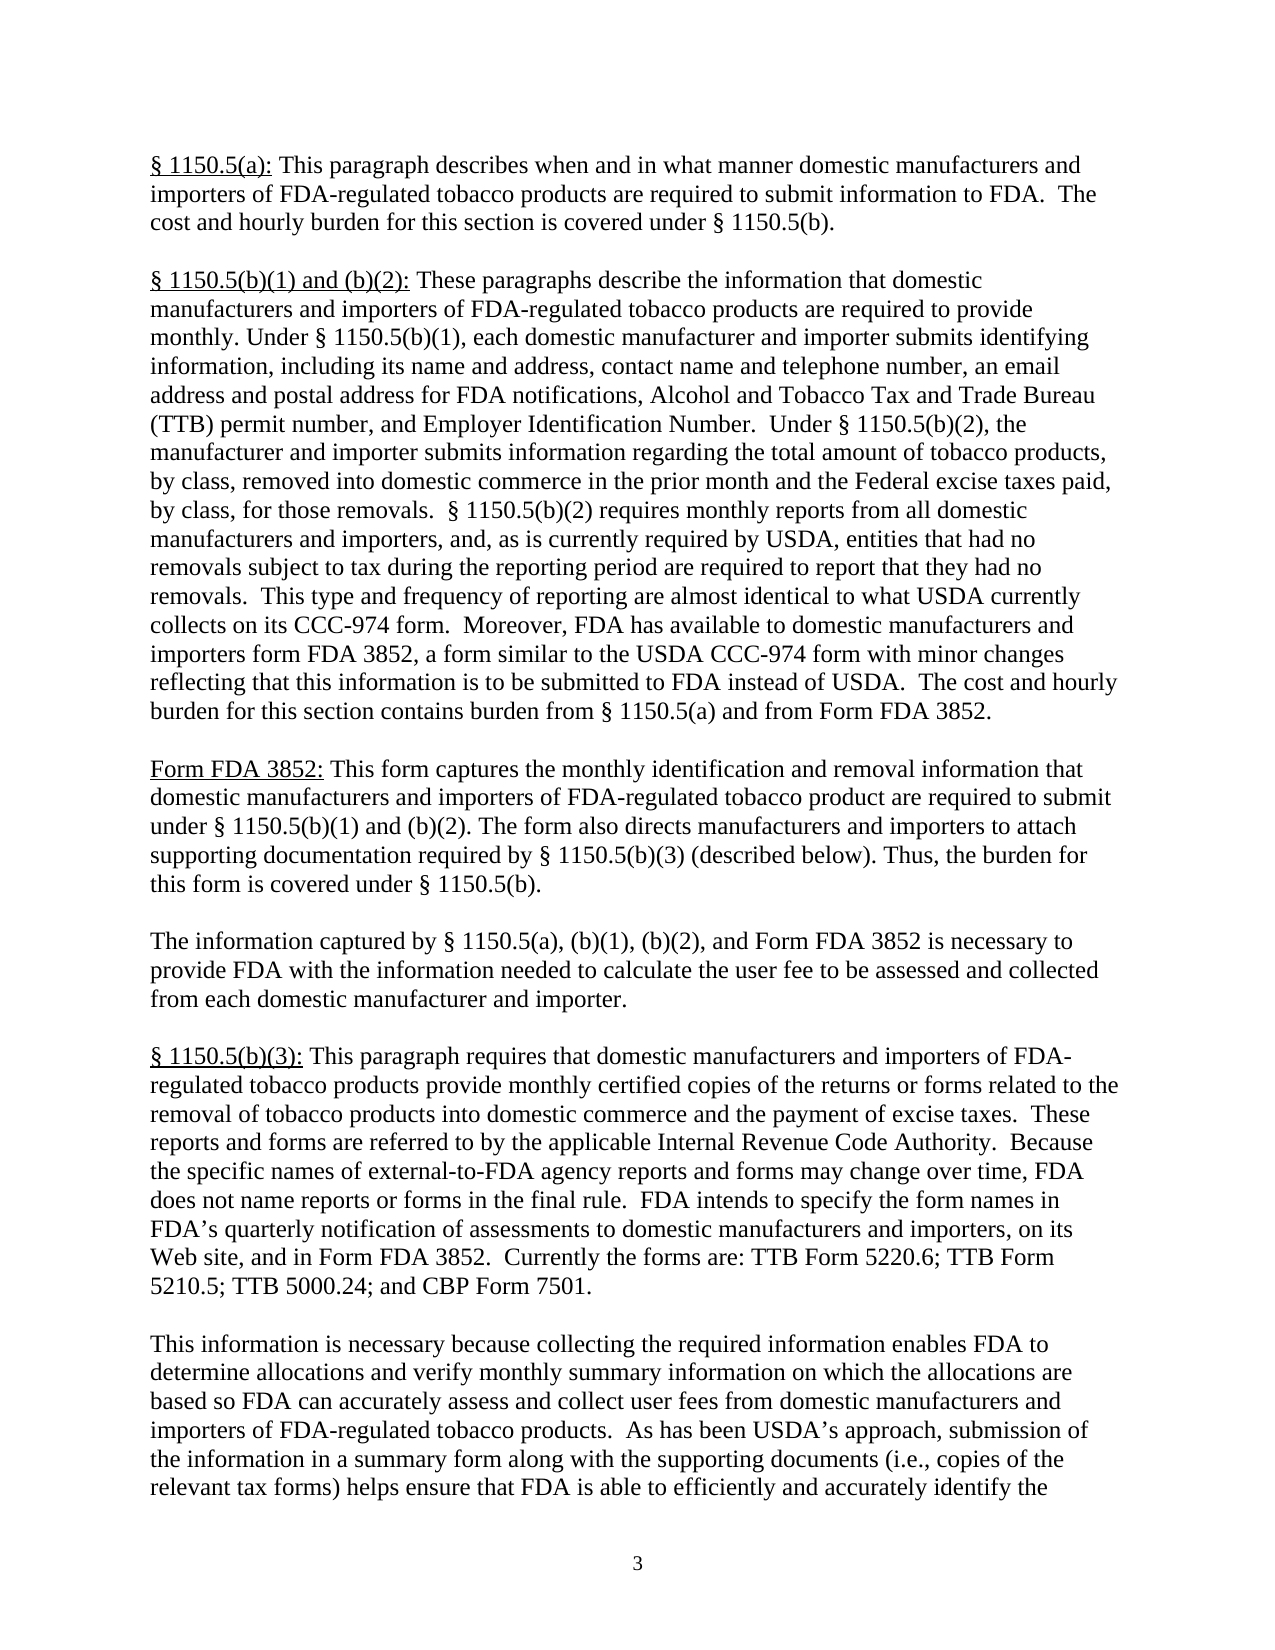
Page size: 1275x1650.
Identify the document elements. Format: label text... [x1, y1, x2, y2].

text § 1150.5(a): This paragraph describes when and in what manner domestic manufacturers and importers of FDA-regulated tobacco products are required to submit information to FDA. The cost and hourly burden for this section is covered under § 1150.5(b). [150, 150, 1125, 236]
text Form FDA 3852: This form captures the monthly identification and removal information that domestic manufacturers and importers of FDA-regulated tobacco product are required to submit under § 1150.5(b)(1) and (b)(2). The form also directs manufacturers and importers to attach supporting documentation required by § 1150.5(b)(3) (described below). Thus, the burden for this form is covered under § 1150.5(b). [150, 754, 1125, 897]
text § 1150.5(b)(3): This paragraph requires that domestic manufacturers and importers of FDA-regulated tobacco products provide monthly certified copies of the returns or forms related to the removal of tobacco products into domestic commerce and the payment of excise taxes. These reports and forms are referred to by the applicable Internal Revenue Code Authority. Because the specific names of external-to-FDA agency reports and forms may change over time, FDA does not name reports or forms in the final rule. FDA intends to specify the form names in FDA’s quarterly notification of assessments to domestic manufacturers and importers, on its Web site, and in Form FDA 3852. Currently the forms are: TTB Form 5220.6; TTB Form 5210.5; TTB 5000.24; and CBP Form 7501. [150, 1041, 1125, 1300]
text § 1150.5(b)(1) and (b)(2): These paragraphs describe the information that domestic manufacturers and importers of FDA-regulated tobacco products are required to provide monthly. Under § 1150.5(b)(1), each domestic manufacturer and importer submits identifying information, including its name and address, contact name and telephone number, an email address and postal address for FDA notifications, Alcohol and Tobacco Tax and Trade Bureau (TTB) permit number, and Employer Identification Number. Under § 1150.5(b)(2), the manufacturer and importer submits information regarding the total amount of tobacco products, by class, removed into domestic commerce in the prior month and the Federal excise taxes paid, by class, for those removals. § 1150.5(b)(2) requires monthly reports from all domestic manufacturers and importers, and, as is currently required by USDA, entities that had no removals subject to tax during the reporting period are required to report that they had no removals. This type and frequency of reporting are almost identical to what USDA currently collects on its CCC-974 form. Moreover, FDA has available to domestic manufacturers and importers form FDA 3852, a form similar to the USDA CCC-974 form with minor changes reflecting that this information is to be submitted to FDA instead of USDA. The cost and hourly burden for this section contains burden from § 1150.5(a) and from Form FDA 3852. [150, 265, 1125, 725]
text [150, 1329, 1125, 1501]
text The information captured by § 1150.5(a), (b)(1), (b)(2), and Form FDA 3852 is necessary to provide FDA with the information needed to calculate the user fee to be assessed and collected from each domestic manufacturer and importer. [150, 926, 1125, 1012]
